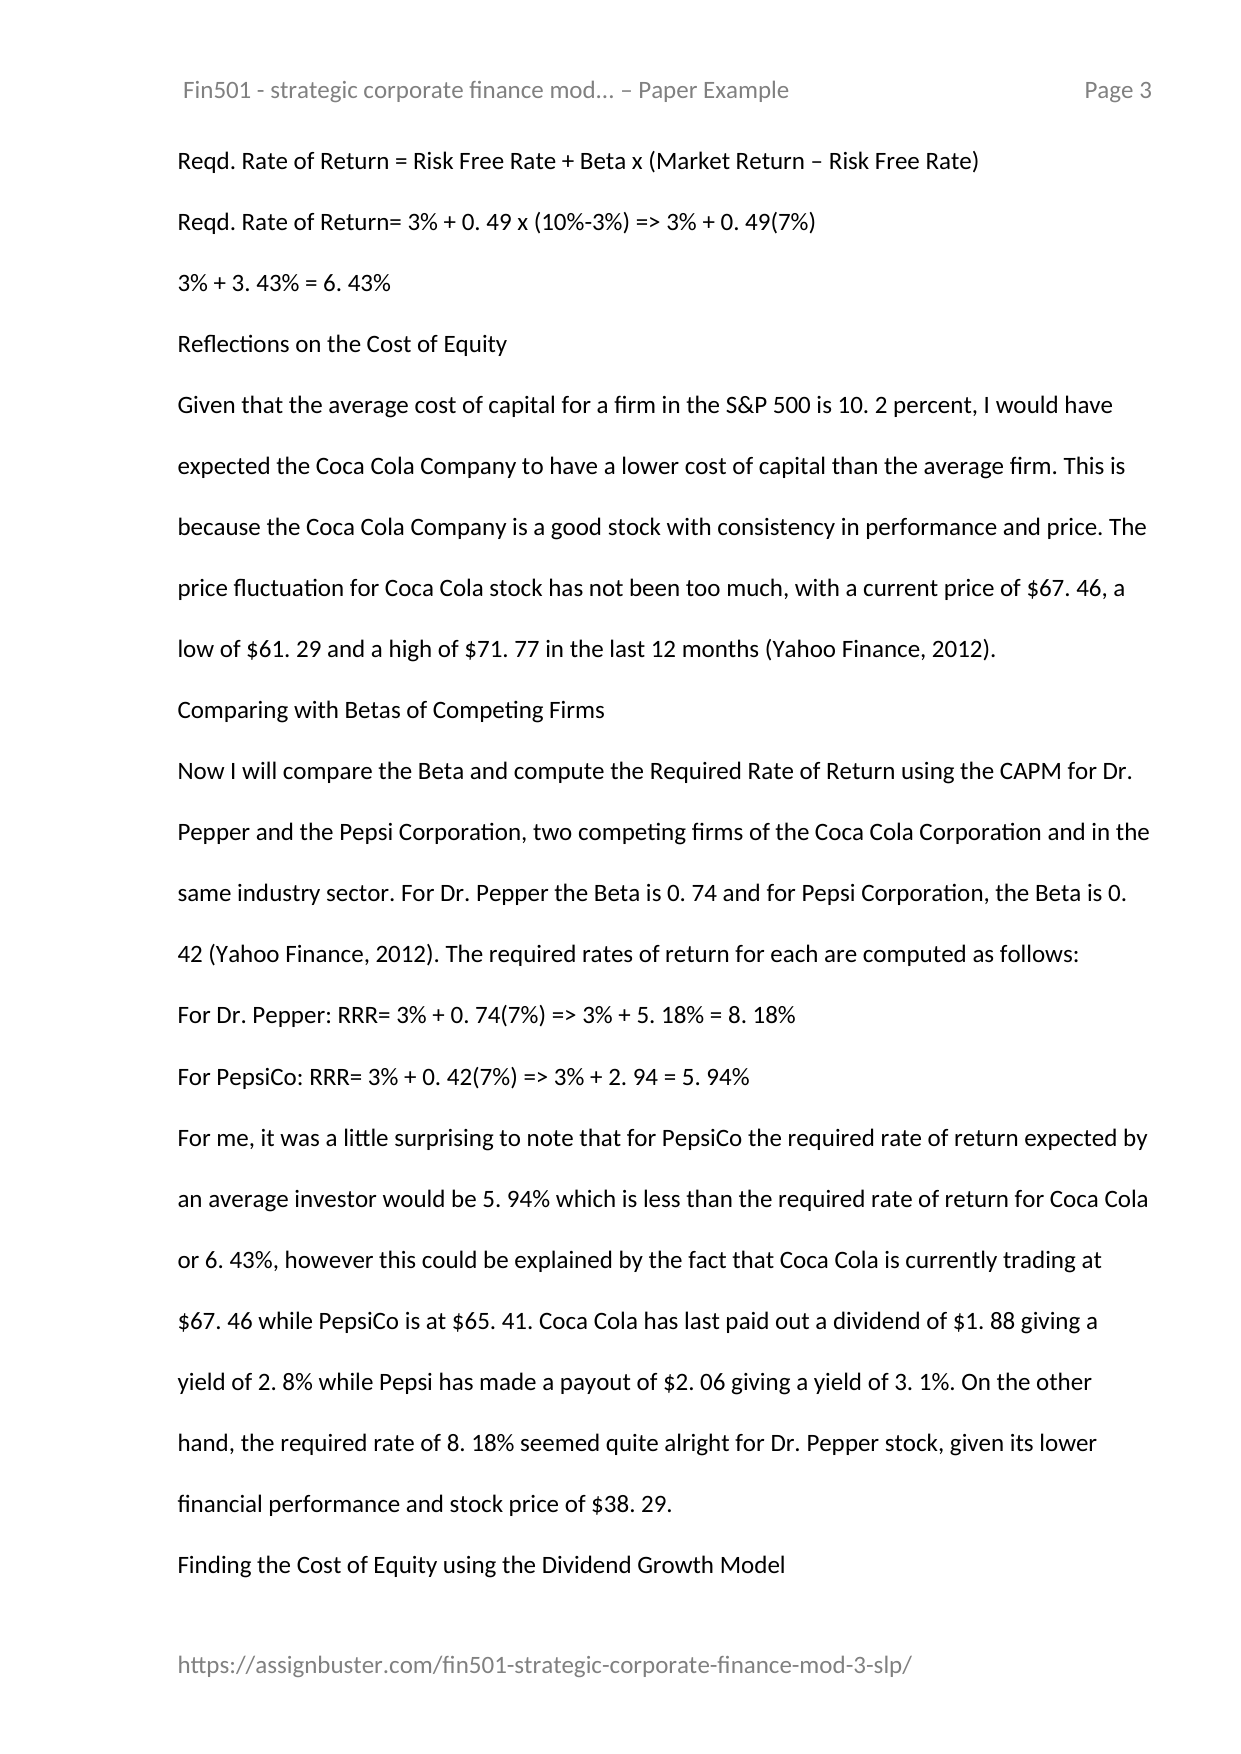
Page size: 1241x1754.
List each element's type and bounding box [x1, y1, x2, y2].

text [177, 145, 1152, 1579]
